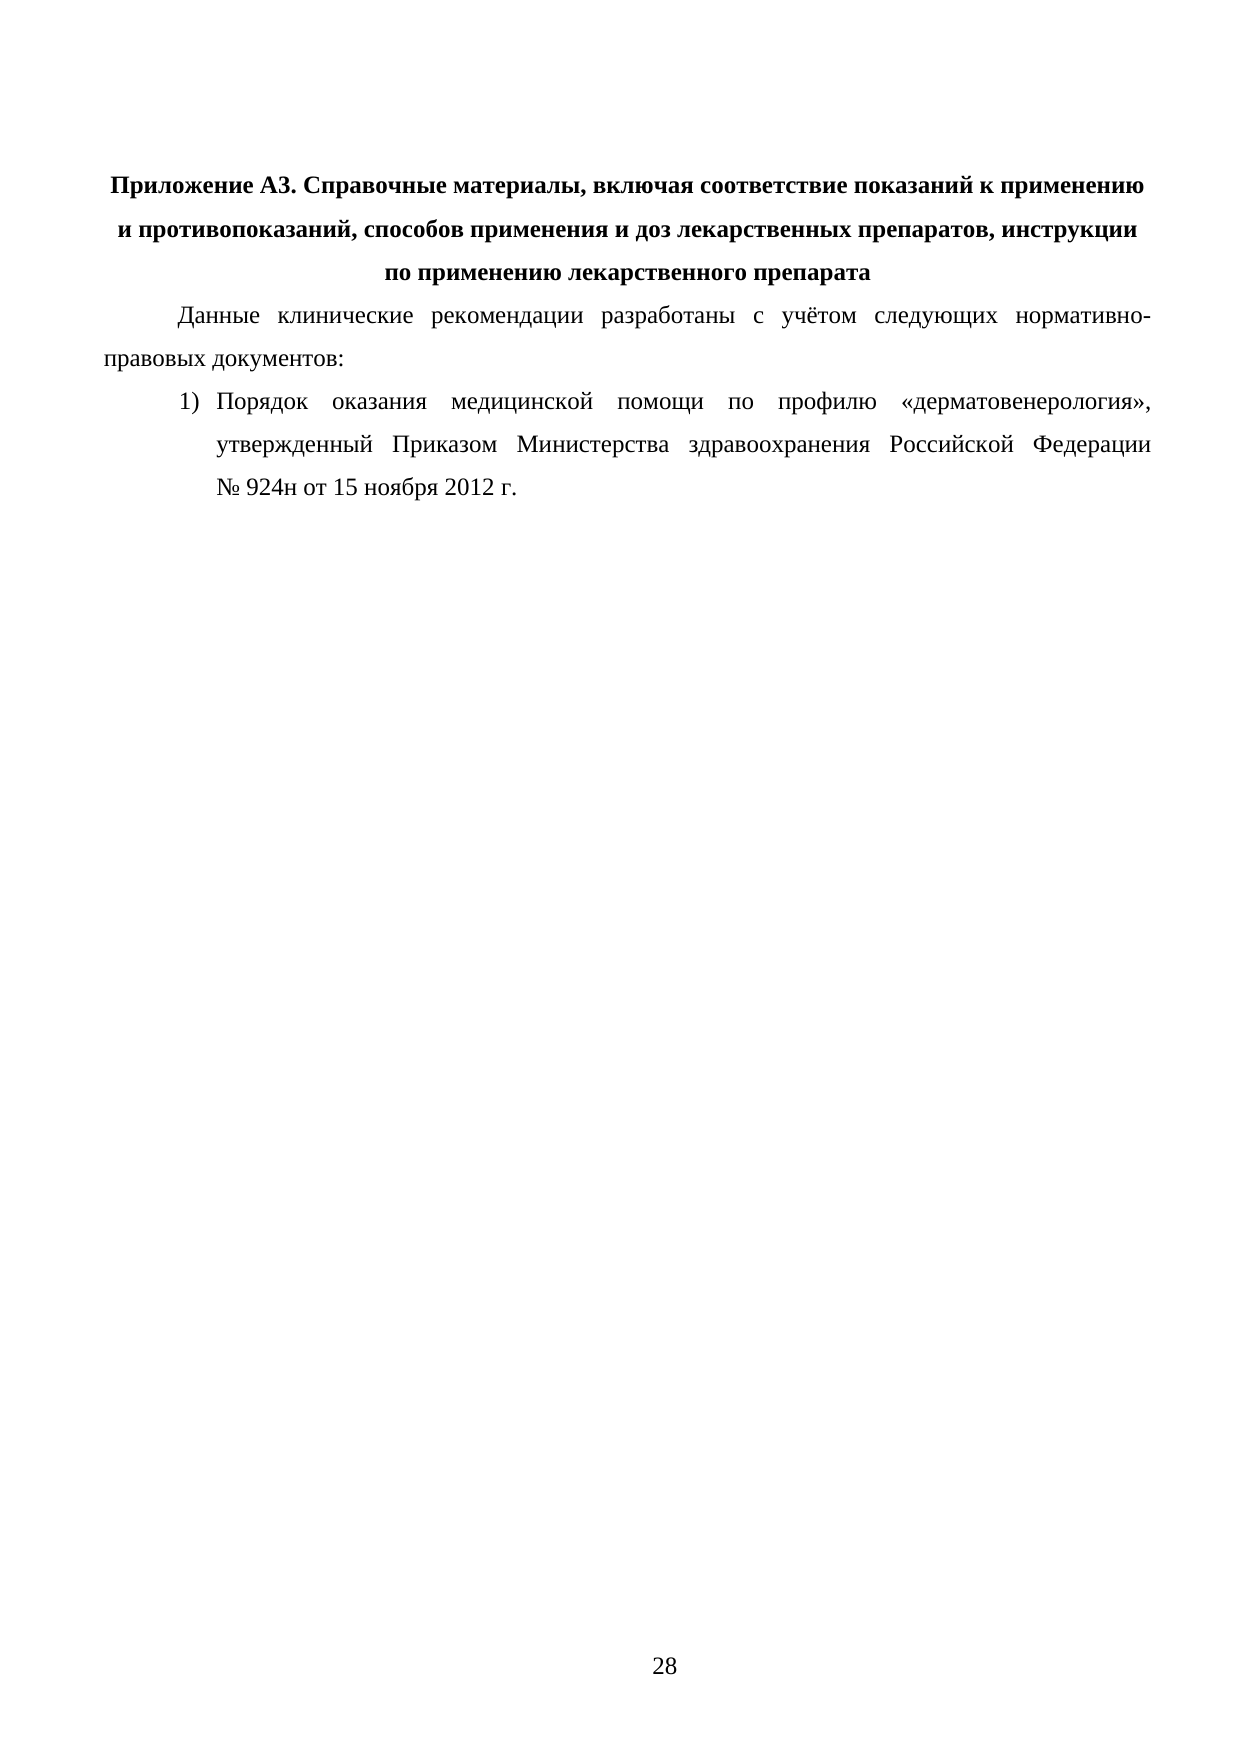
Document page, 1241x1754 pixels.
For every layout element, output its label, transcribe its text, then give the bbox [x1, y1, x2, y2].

list Порядок оказания медицинской помощи по профилю «дерматовенерология», утвержденный Приказом Министерства здравоохранения Российской Федерации № 924н от 15 ноября 2012 г. [178, 386, 1152, 501]
text Данные клинические рекомендации разработаны с учётом следующих нормативно-правовых документов: [103, 300, 1152, 372]
text Приложение А3. Справочные материалы, включая соответствие показаний к применению и противопоказаний, способов применения и доз лекарственных препаратов, инструкции по применению лекарственного препарата [103, 171, 1152, 286]
